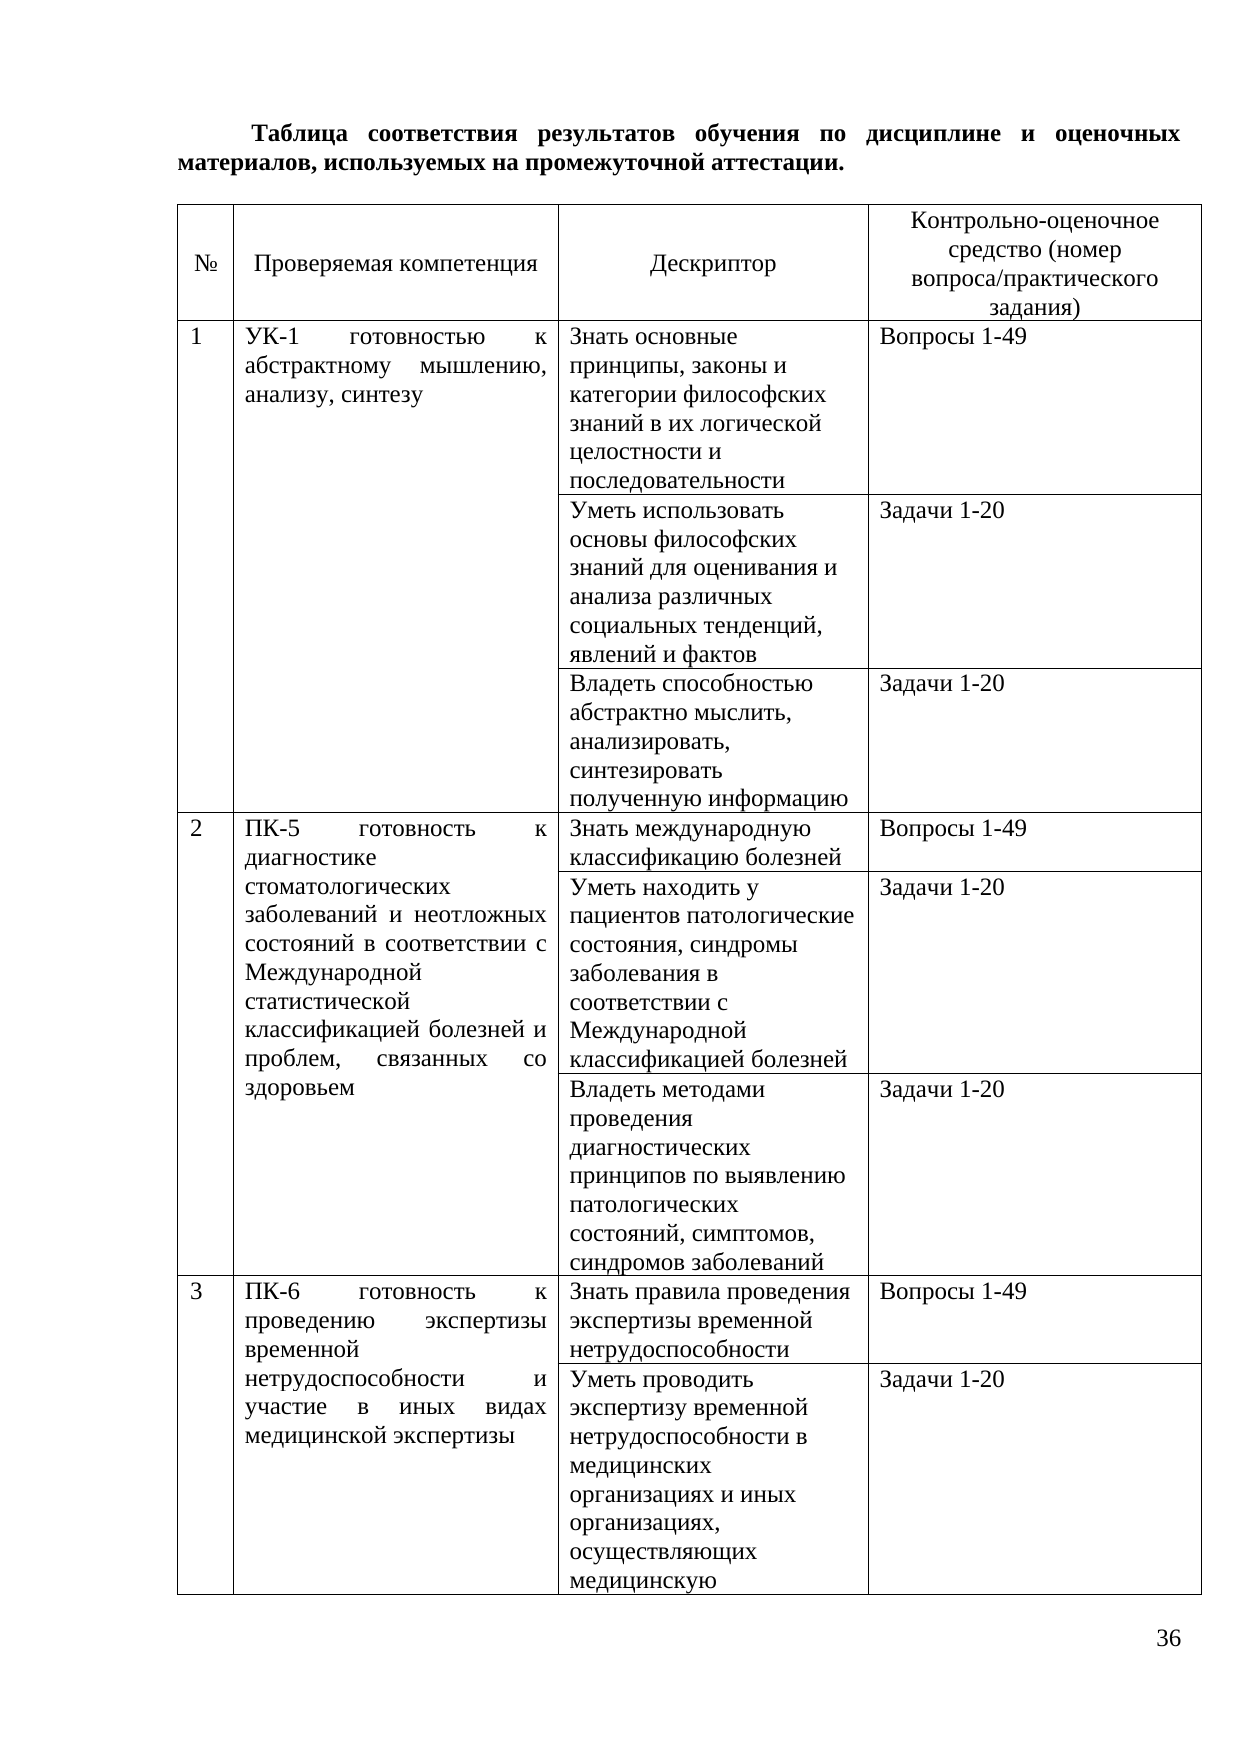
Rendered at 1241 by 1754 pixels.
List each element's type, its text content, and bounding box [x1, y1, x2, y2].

table_cell Знать международную классификацию болезней [559, 813, 868, 871]
table_cell Задачи 1-20 [869, 1074, 1201, 1275]
table_cell Задачи 1-20 [869, 495, 1201, 667]
table_cell Владеть способностью абстрактно мыслить, анализировать, синтезировать полученную информацию [559, 669, 868, 812]
table_cell Владеть методами проведения диагностических принципов по выявлению патологических состояний, симптомов, синдромов заболеваний [559, 1074, 868, 1275]
table_cell Уметь находить у пациентов патологические состояния, синдромы заболевания в соответствии с Международной классификацией болезней [559, 872, 868, 1073]
table_cell Знать основные принципы, законы и категории философских знаний в их логической целостности и последовательности [559, 321, 868, 494]
table_cell Задачи 1-20 [869, 669, 1201, 812]
table_header Контрольно-оценочное средство (номер вопроса/практического задания) [869, 205, 1201, 320]
table_cell Задачи 1-20 [869, 1364, 1201, 1594]
table_cell 3 [178, 1276, 233, 1594]
table_header № [178, 205, 233, 320]
table_cell Задачи 1-20 [869, 872, 1201, 1073]
table_cell Уметь использовать основы философских знаний для оценивания и анализа различных социальных тенденций, явлений и фактов [559, 495, 868, 667]
table_cell ПК-5 готовность к диагностике стоматологических заболеваний и неотложных состояний в соответствии с Международной статистической классификацией болезней и проблем, связанных со здоровьем [234, 813, 558, 1275]
table_cell Знать правила проведения экспертизы временной нетрудоспособности [559, 1276, 868, 1363]
table_header Проверяемая компетенция [234, 205, 558, 320]
text Таблица соответствия результатов обучения по дисциплине и оценочных материалов, используемых на промежуточной аттестации. [177, 118, 1181, 176]
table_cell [559, 1364, 868, 1594]
table_cell 2 [178, 813, 233, 1275]
table_cell Вопросы 1-49 [869, 813, 1201, 871]
table_cell ПК-6 готовность к проведению экспертизы временной нетрудоспособности и участие в иных видах медицинской экспертизы [234, 1276, 558, 1594]
table_cell УК-1 готовностью к абстрактному мышлению, анализу, синтезу [234, 321, 558, 812]
table_cell Вопросы 1-49 [869, 1276, 1201, 1363]
table_cell 1 [178, 321, 233, 812]
table_cell Вопросы 1-49 [869, 321, 1201, 494]
table_header Дескриптор [559, 205, 868, 320]
